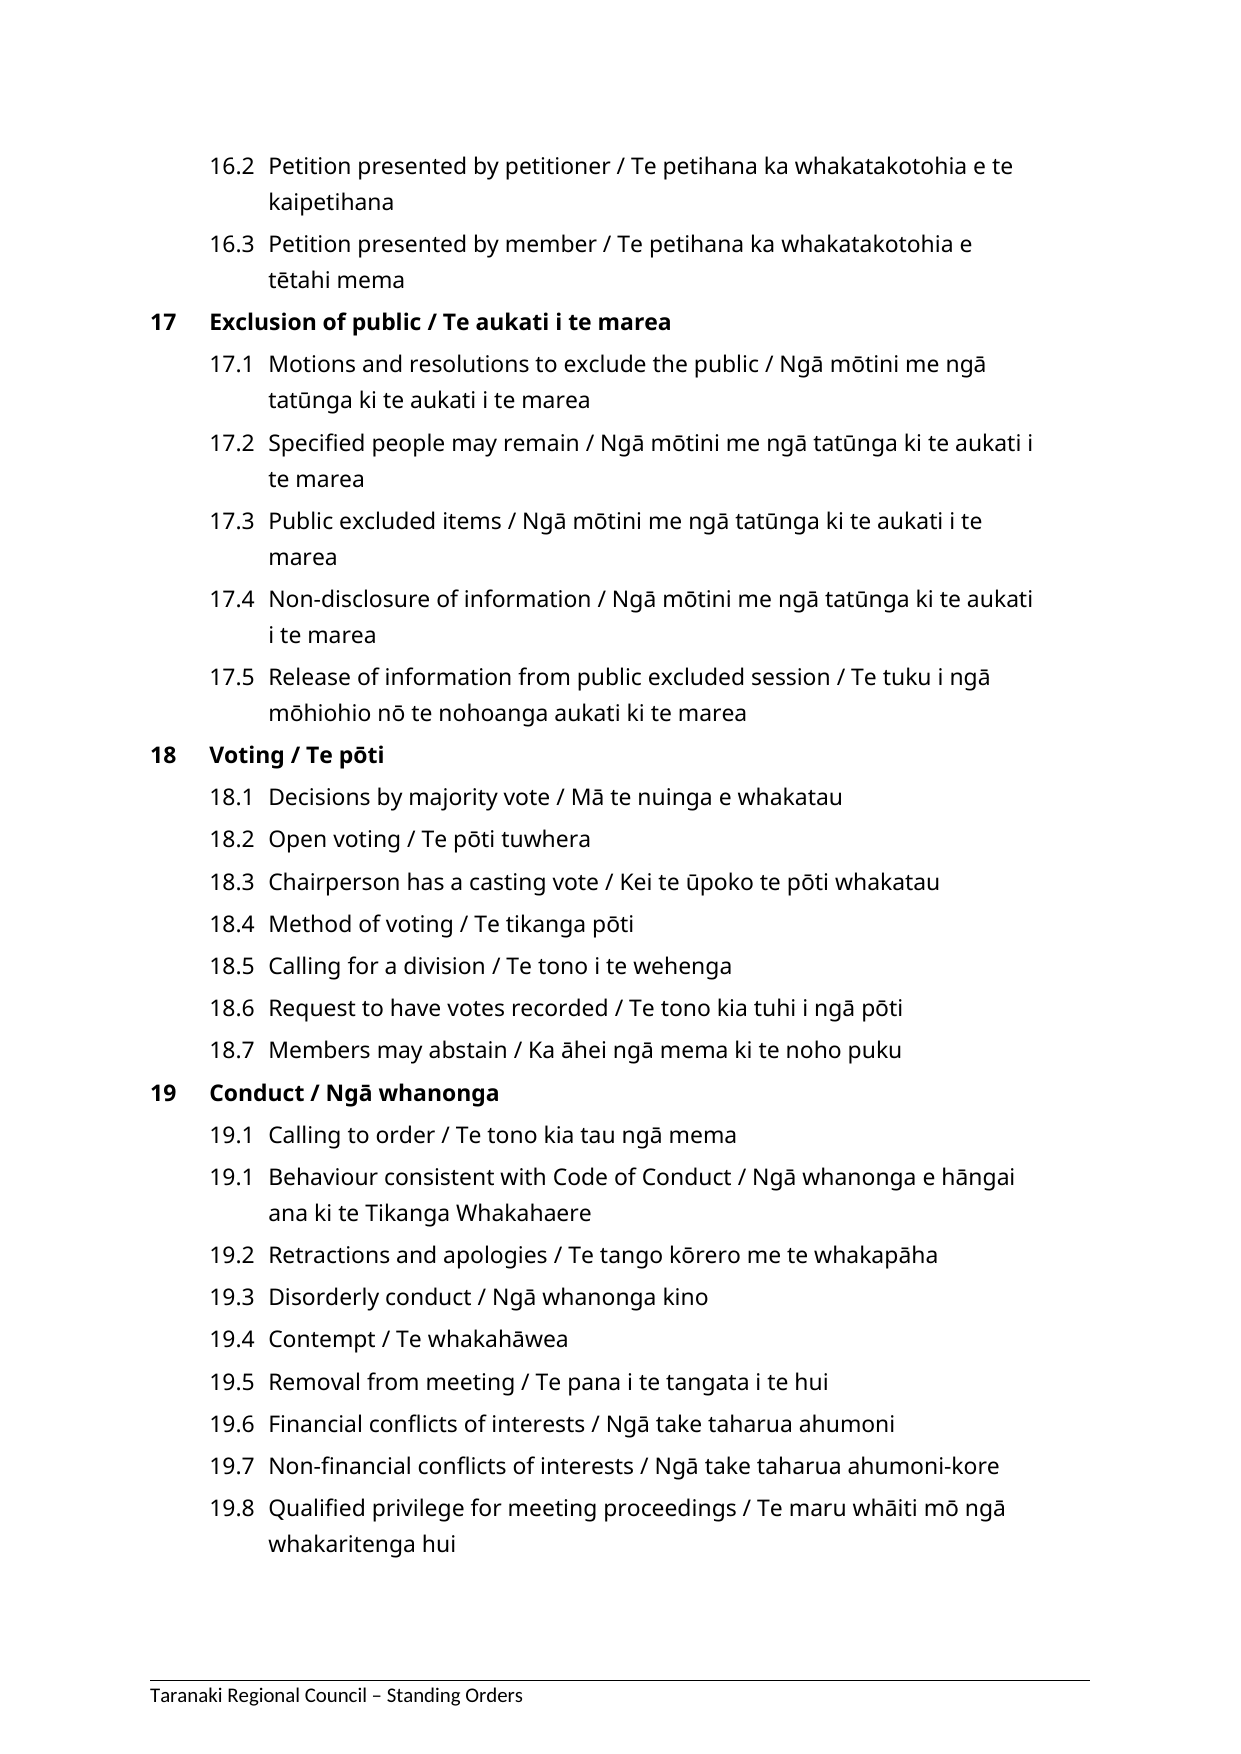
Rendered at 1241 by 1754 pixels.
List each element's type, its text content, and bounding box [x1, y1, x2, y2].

text 18.5 Calling for a division / Te tono i te wehenga 39 [209, 950, 1036, 981]
text 17.2 Specified people may remain / Ngā mōtini me ngā tatūnga ki te aukati i te marea 37 [209, 427, 1036, 494]
text 17.1 Motions and resolutions to exclude the public / Ngā mōtini me ngā tatūnga ki te aukati i te marea 37 [209, 348, 1036, 416]
text 19.3 Disorderly conduct / Ngā whanonga kino 40 [209, 1281, 1036, 1312]
text 19.5 Removal from meeting / Te pana i te tangata i te hui 41 [209, 1366, 1036, 1397]
text 18.7 Members may abstain / Ka āhei ngā mema ki te noho puku 39 [209, 1034, 1036, 1066]
text 18.1 Decisions by majority vote / Mā te nuinga e whakatau 38 [209, 781, 1036, 812]
text 19.2 Retractions and apologies / Te tango kōrero me te whakapāha 40 [209, 1239, 1036, 1270]
text 16.3 Petition presented by member / Te petihana ka whakatakotohia e tētahi mema 36 [209, 228, 1036, 295]
text 19 Conduct / Ngā whanonga 40 [150, 1077, 1036, 1108]
text 18.3 Chairperson has a casting vote / Kei te ūpoko te pōti whakatau 39 [209, 866, 1036, 897]
text 17 Exclusion of public / Te aukati i te marea 37 [150, 306, 1036, 337]
text 19.1 Behaviour consistent with Code of Conduct / Ngā whanonga e hāngai ana ki te Tikanga Whakahaere 40 [209, 1161, 1036, 1228]
text 17.5 Release of information from public excluded session / Te tuku i ngā mōhiohio nō te nohoanga aukati ki te marea 38 [209, 661, 1036, 728]
text 18.6 Request to have votes recorded / Te tono kia tuhi i ngā pōti 39 [209, 992, 1036, 1023]
text 18.2 Open voting / Te pōti tuwhera 38 [209, 823, 1036, 855]
text 19.8 Qualified privilege for meeting proceedings / Te maru whāiti mō ngā whakaritenga hui 42 [209, 1492, 1036, 1559]
text 18 Voting / Te pōti 38 [150, 739, 1036, 770]
text 17.3 Public excluded items / Ngā mōtini me ngā tatūnga ki te aukati i te marea 37 [209, 505, 1036, 572]
text 17.4 Non-disclosure of information / Ngā mōtini me ngā tatūnga ki te aukati i te marea 38 [209, 583, 1036, 650]
text 18.4 Method of voting / Te tikanga pōti 39 [209, 908, 1036, 939]
text 19.7 Non-financial conflicts of interests / Ngā take taharua ahumoni-kore 41 [209, 1450, 1036, 1481]
text 19.4 Contempt / Te whakahāwea 40 [209, 1323, 1036, 1355]
text 19.6 Financial conflicts of interests / Ngā take taharua ahumoni 41 [209, 1408, 1036, 1439]
text 19.1 Calling to order / Te tono kia tau ngā mema 40 [209, 1119, 1036, 1150]
text 16.2 Petition presented by petitioner / Te petihana ka whakatakotohia e te kaipetihana 36 [209, 150, 1036, 217]
